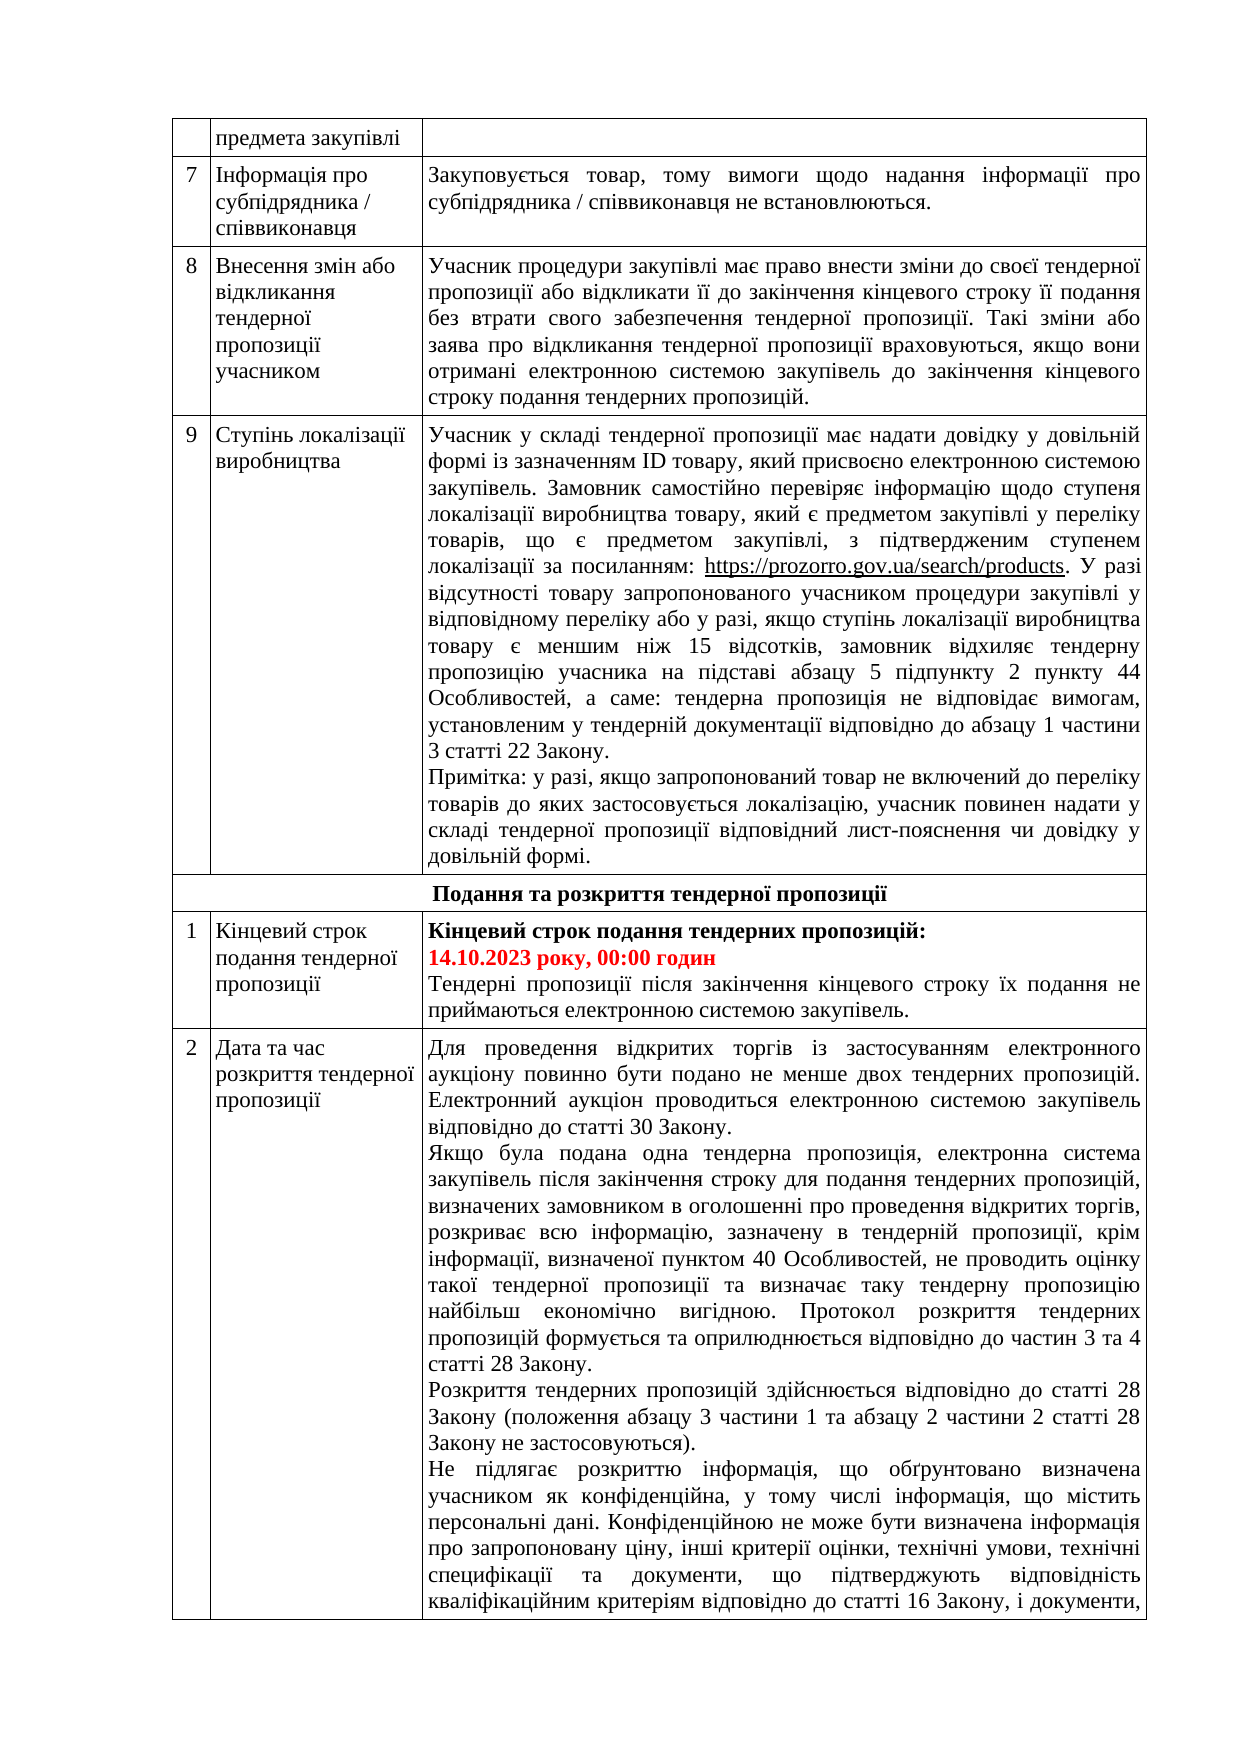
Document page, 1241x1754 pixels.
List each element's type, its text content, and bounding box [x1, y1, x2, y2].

table_cell 6 [173, 119, 210, 156]
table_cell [211, 1029, 422, 1618]
table_cell 8 [173, 247, 210, 415]
table_cell Інформація про субпідрядника / співвиконавця [211, 157, 422, 246]
table_cell Подання та розкриття тендерної пропозиції [173, 875, 1146, 911]
table_cell Учасник у складі тендерної пропозиції має надати довідку у довільній формі із зазначенням ID товару, який присвоєно електронною системою закупівель. Замовник самостійно перевіряє інформацію щодо ступеня локалізації виробництва товару, який є предметом закупівлі у переліку товарів, що є предметом закупівлі, з підтвердженим ступенем локалізації за посиланням: https://prozorro.gov.ua/search/products. У разі відсутності товару запропонованого учасником процедури закупівлі у відповідному переліку або у разі, якщо ступінь локалізації виробництва товару є меншим ніж 15 відсотків, замовник відхиляє тендерну пропозицію учасника на підставі абзацу 5 підпункту 2 пункту 44 Особливостей, а саме: тендерна пропозиція не відповідає вимогам, установленим у тендерній документації відповідно до абзацу 1 частини 3 статті 22 Закону. Примітка: у разі, якщо запропонований товар не включений до переліку товарів до яких застосовується локалізацію, учасник повинен надати у складі тендерної пропозиції відповідний лист-пояснення чи довідку у довільній формі. [423, 416, 1146, 874]
table_cell Закуповується товар, тому вимоги щодо надання інформації про субпідрядника / співвиконавця не встановлюються. [423, 157, 1146, 246]
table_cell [423, 119, 1146, 156]
table_cell 1 [173, 912, 210, 1028]
table_cell 2 [173, 1029, 210, 1618]
table_cell Учасник процедури закупівлі має право внести зміни до своєї тендерної пропозиції або відкликати її до закінчення кінцевого строку її подання без втрати свого забезпечення тендерної пропозиції. Такі зміни або заява про відкликання тендерної пропозиції враховуються, якщо вони отримані електронною системою закупівель до закінчення кінцевого строку подання тендерних пропозицій. [423, 247, 1146, 415]
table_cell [423, 1029, 1146, 1618]
table_cell 9 [173, 416, 210, 874]
table_cell Ступінь локалізації виробництва [211, 416, 422, 874]
table_cell Кінцевий строк подання тендерної пропозиції [211, 912, 422, 1028]
table_cell Кінцевий строк подання тендерних пропозицій: 14.10.2023 року, 00:00 годин Тендерні пропозиції після закінчення кінцевого строку їх подання не приймаються електронною системою закупівель. [423, 912, 1146, 1028]
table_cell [211, 119, 422, 156]
table_cell 7 [173, 157, 210, 246]
table_cell Внесення змін або відкликання тендерної пропозиції учасником [211, 247, 422, 415]
